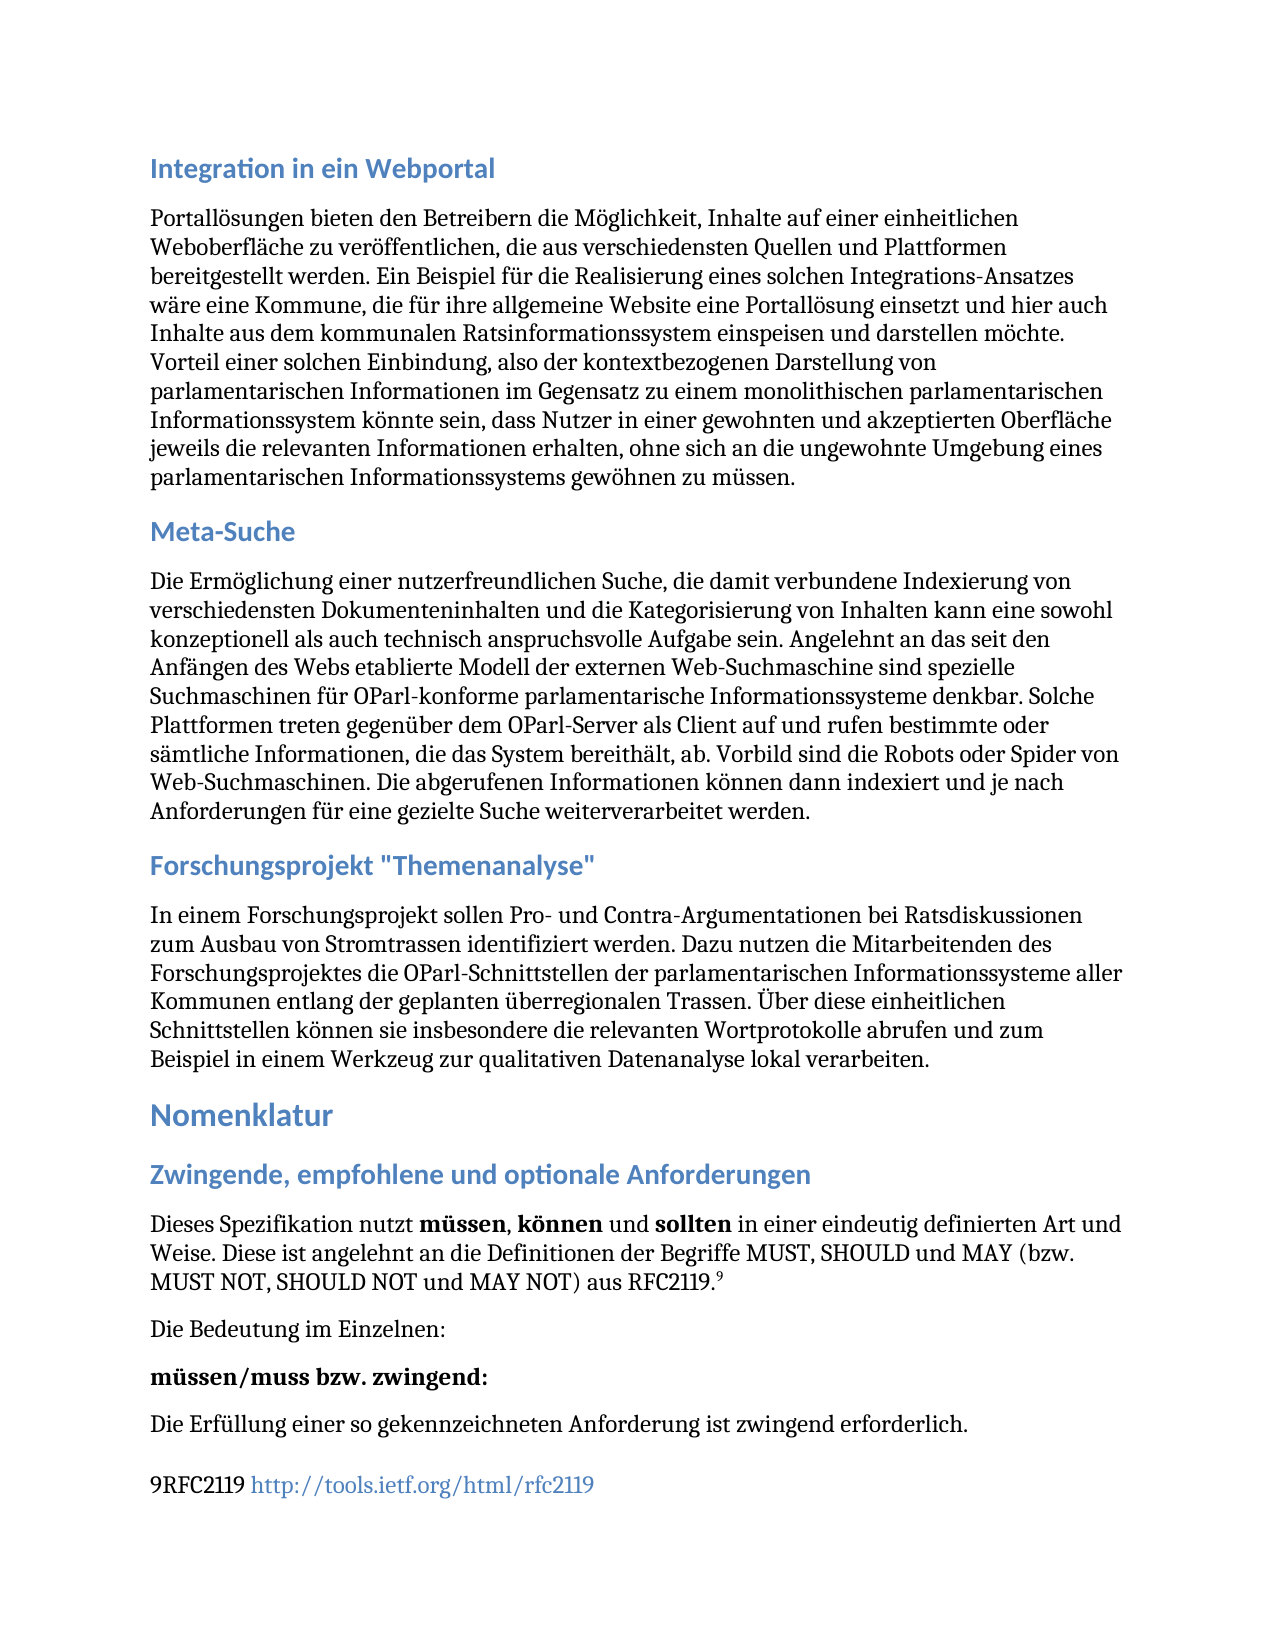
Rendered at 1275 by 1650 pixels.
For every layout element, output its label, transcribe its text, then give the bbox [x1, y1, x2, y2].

text Portallösungen bieten den Betreibern die Möglichkeit, Inhalte auf einer einheitlichen Weboberfläche zu veröffentlichen, die aus verschiedensten Quellen und Plattformen bereitgestellt werden. Ein Beispiel für die Realisierung eines solchen Integrations-Ansatzes wäre eine Kommune, die für ihre allgemeine Website eine Portallösung einsetzt und hier auch Inhalte aus dem kommunalen Ratsinformationssystem einspeisen und darstellen möchte. Vorteil einer solchen Einbindung, also der kontextbezogenen Darstellung von parlamentarischen Informationen im Gegensatz zu einem monolithischen parlamentarischen Informationssystem könnte sein, dass Nutzer in einer gewohnten und akzeptierten Oberfläche jeweils die relevanten Informationen erhalten, ohne sich an die ungewohnte Umgebung eines parlamentarischen Informationssystems gewöhnen zu müssen. [150, 204, 1125, 492]
text müssen/muss bzw. zwingend: [150, 1363, 1125, 1392]
text In einem Forschungsprojekt sollen Pro- und Contra-Argumentationen bei Ratsdiskussionen zum Ausbau von Stromtrassen identifiziert werden. Dazu nutzen die Mitarbeitenden des Forschungsprojektes die OParl-Schnittstellen der parlamentarischen Informationssysteme aller Kommunen entlang der geplanten überregionalen Trassen. Über diese einheitlichen Schnittstellen können sie insbesondere die relevanten Wortprotokolle abrufen und zum Beispiel in einem Werkzeug zur qualitativen Datenanalyse lokal verarbeiten. [150, 901, 1125, 1073]
text Dieses Spezifikation nutzt müssen, können und sollten in einer eindeutig definierten Art und Weise. Diese ist angelehnt an die Definitionen der Begriffe MUST, SHOULD und MAY (bzw. MUST NOT, SHOULD NOT und MAY NOT) aus RFC2119. [150, 1210, 1125, 1297]
subtitle Integration in ein Webportal [150, 150, 1125, 186]
text Die Bedeutung im Einzelnen: [150, 1315, 1125, 1344]
subtitle Zwingende, empfohlene und optionale Anforderungen [150, 1156, 1125, 1192]
text Die Ermöglichung einer nutzerfreundlichen Suche, die damit verbundene Indexierung von verschiedensten Dokumenteninhalten und die Kategorisierung von Inhalten kann eine sowohl konzeptionell als auch technisch anspruchsvolle Aufgabe sein. Angelehnt an das seit den Anfängen des Webs etablierte Modell der externen Web-Suchmaschine sind spezielle Suchmaschinen für OParl-konforme parlamentarische Informationssysteme denkbar. Solche Plattformen treten gegenüber dem OParl-Server als Client auf und rufen bestimmte oder sämtliche Informationen, die das System bereithält, ab. Vorbild sind die Robots oder Spider von Web-Suchmaschinen. Die abgerufenen Informationen können dann indexiert und je nach Anforderungen für eine gezielte Suche weiterverarbeitet werden. [150, 567, 1125, 826]
subtitle Nomenklatur [150, 1094, 1125, 1135]
subtitle Meta-Suche [150, 513, 1125, 548]
subtitle Forschungsprojekt "Themenanalyse" [150, 847, 1125, 882]
text Die Erfüllung einer so gekennzeichneten Anforderung ist zwingend erforderlich. [150, 1410, 1125, 1439]
